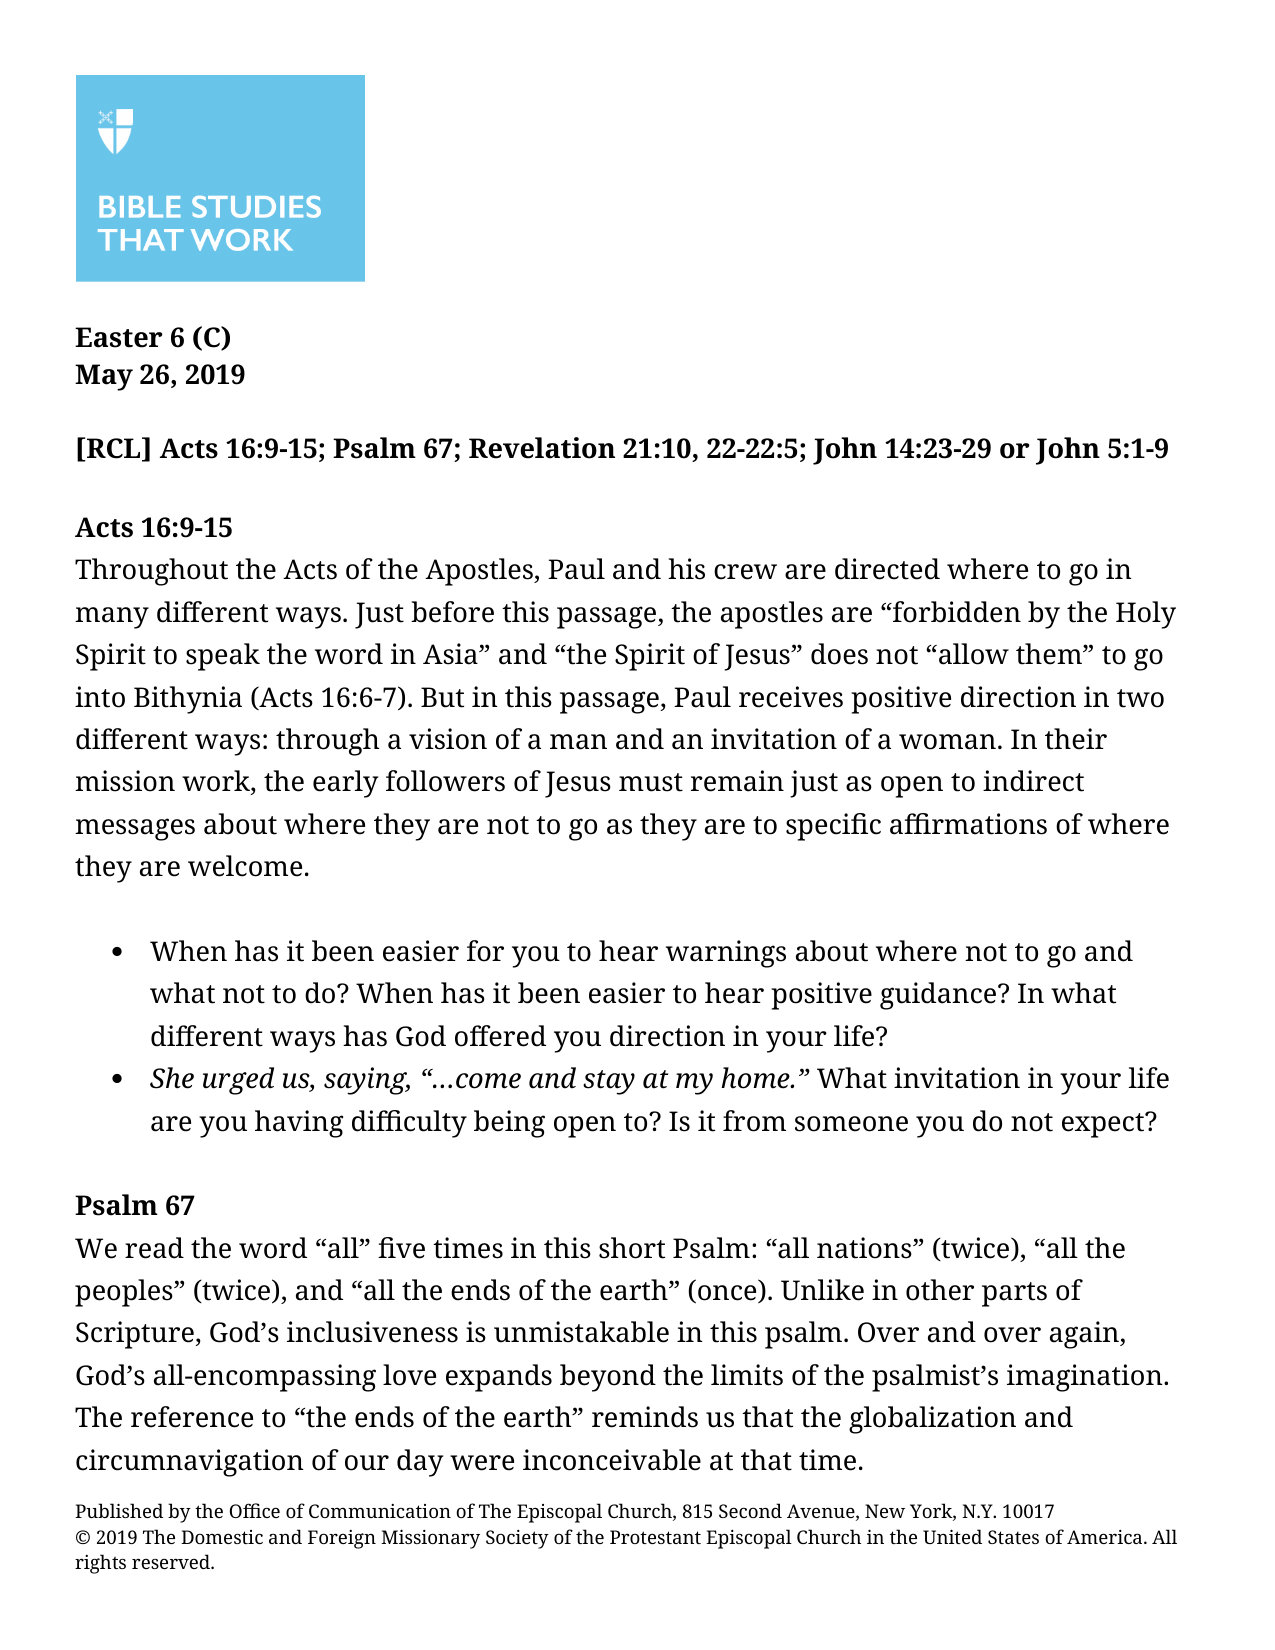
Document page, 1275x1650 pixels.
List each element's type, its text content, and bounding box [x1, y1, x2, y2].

text May 26, 2019 [75, 355, 1125, 392]
list We read the word “all” five times in this short Psalm: “all nations” (twice), “all the peoples” (twice), and “all the ends of the earth” (once). Unlike in other parts of Scripture, God’s inclusiveness is unmistakable in this psalm. Over and over again, God’s all-encompassing love expands beyond the limits of the psalmist’s imagination. The reference to “the ends of the earth” reminds us that the globalization and circumnavigation of our day were inconceivable at that time. [75, 1229, 1200, 1478]
list Acts 16:9-15 [75, 508, 1200, 545]
list When has it been easier for you to hear warnings about where not to go and what not to do? When has it been easier to hear positive guidance? In what different ways has God offered you direction in your life? [112, 932, 1200, 1054]
text [RCL] Acts 16:9-15; Psalm 67; Revelation 21:10, 22-22:5; John 14:23-29 or John 5:1-9 [75, 429, 1200, 466]
list Psalm 67 [75, 1187, 1200, 1224]
picture [75, 75, 366, 282]
list She urged us, saying, “…come and stay at my home.” What invitation in your life are you having difficulty being open to? Is it from someone you do not expect? [112, 1059, 1200, 1139]
list Throughout the Acts of the Apostles, Paul and his crew are directed where to go in many different ways. Just before this passage, the apostles are “forbidden by the Holy Spirit to speak the word in Asia” and “the Spirit of Jesus” does not “allow them” to go into Bithynia (Acts 16:6-7). But in this passage, Paul receives positive direction in two different ways: through a vision of a man and an invitation of a woman. In their mission work, the early followers of Jesus must remain just as open to indirect messages about where they are not to go as they are to specific affirmations of where they are welcome. [75, 551, 1200, 884]
text Easter 6 (C) [75, 318, 1125, 355]
